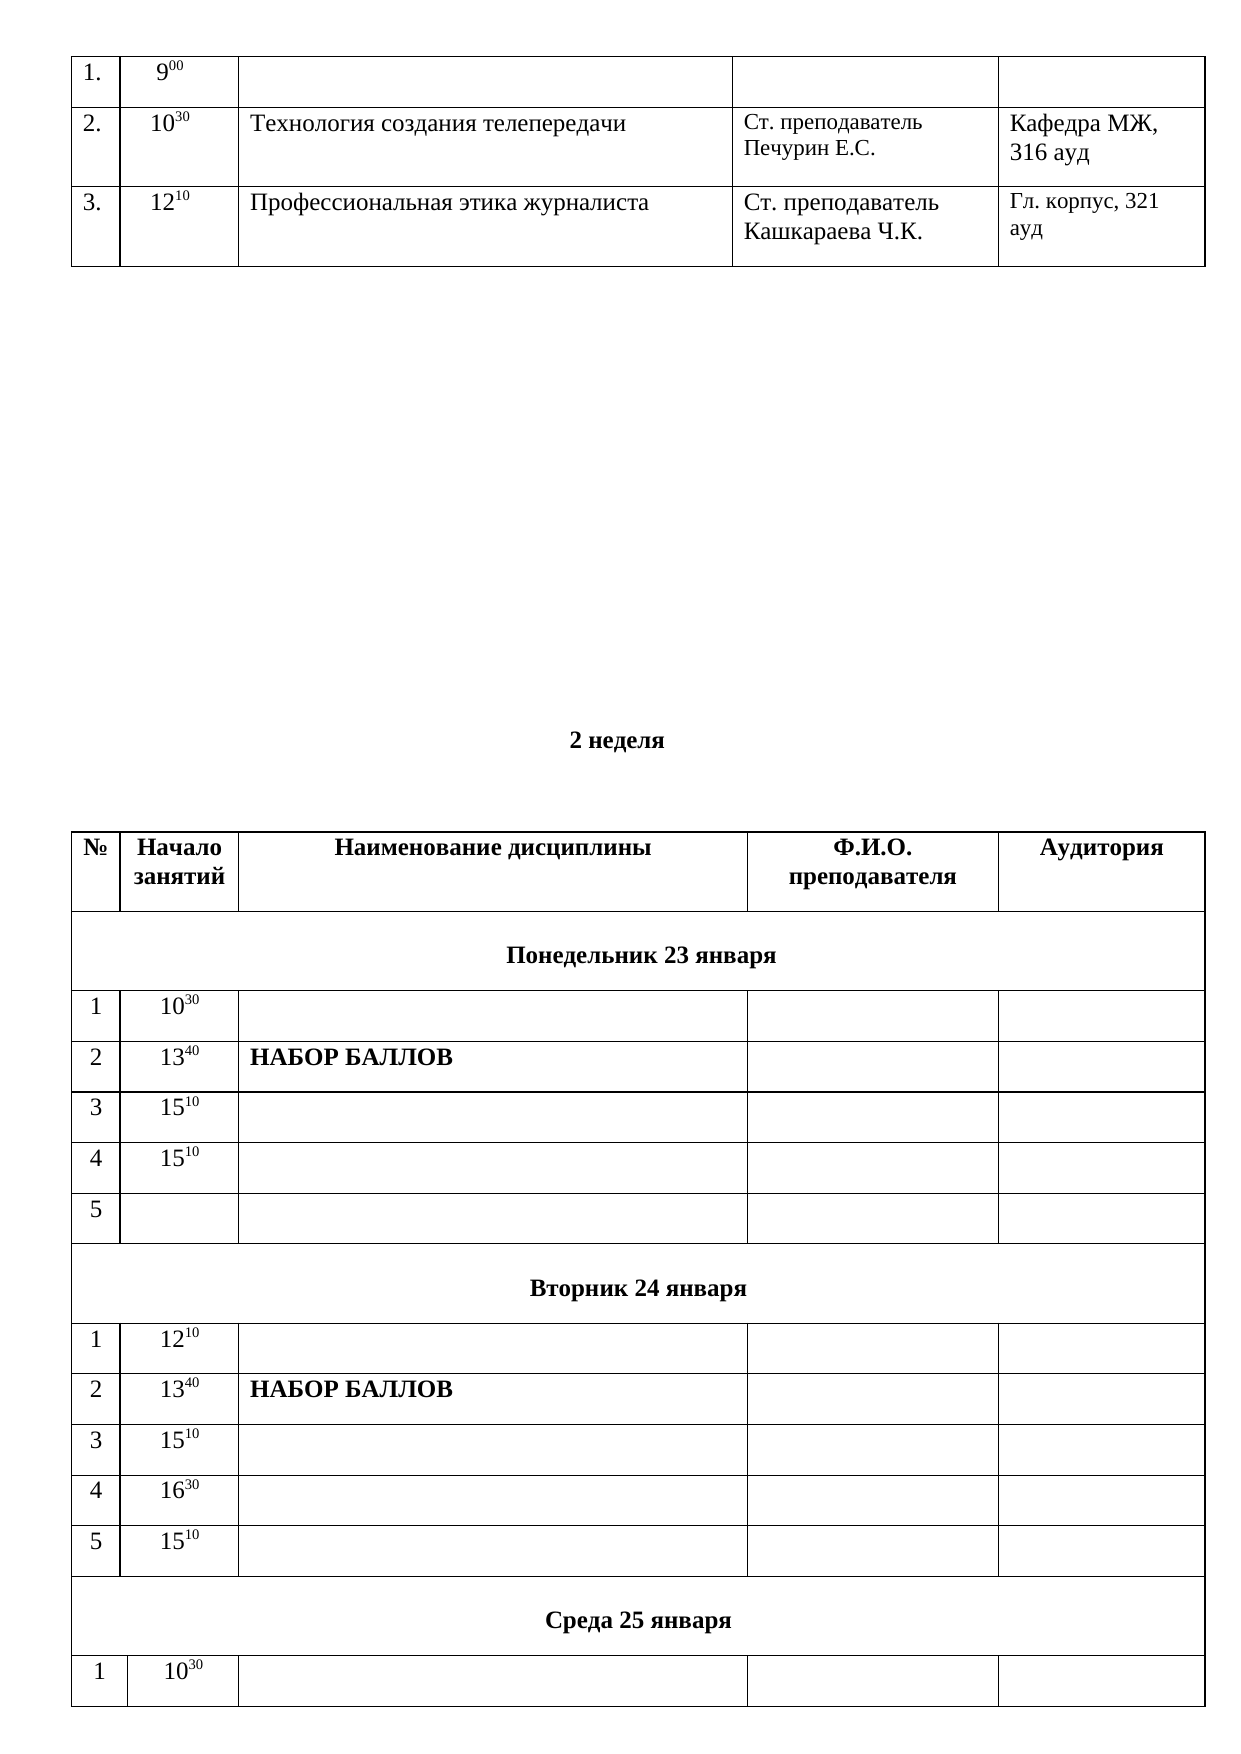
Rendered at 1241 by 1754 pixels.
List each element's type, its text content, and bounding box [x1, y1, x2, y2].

table_cell 1210 [121, 187, 238, 266]
table_cell НАБОР БАЛЛОВ [239, 1042, 747, 1091]
table_cell [72, 57, 119, 107]
table_cell [999, 1526, 1204, 1576]
table_cell 1030 [121, 108, 238, 186]
table_cell Гл. корпус, 321 ауд [999, 187, 1204, 266]
table_cell [748, 1476, 998, 1525]
table_cell 1210 [121, 1324, 238, 1373]
table_cell 3 [72, 1093, 119, 1142]
table_cell [748, 1425, 998, 1474]
table_cell 5 [72, 1526, 119, 1576]
table_cell [239, 1143, 747, 1193]
table_cell [999, 57, 1204, 107]
table_cell [239, 1476, 747, 1525]
table_cell [999, 1194, 1204, 1243]
table_cell [733, 57, 998, 107]
table_cell 1510 [121, 1425, 238, 1474]
table_cell Профессиональная этика журналиста [239, 187, 732, 266]
table_cell 1510 [121, 1093, 238, 1142]
table_cell [239, 1093, 747, 1142]
table_cell Ст. преподаватель Печурин Е.С. [733, 108, 998, 186]
table_cell 1030 [128, 1656, 238, 1706]
table_cell Понедельник 23 января [72, 912, 1204, 990]
table_cell Среда 25 января [72, 1577, 1204, 1655]
table_cell 1 [72, 991, 119, 1041]
text 2 неделя [83, 725, 1152, 754]
table_cell 1340 [121, 1042, 238, 1091]
table_cell [748, 1374, 998, 1424]
table_cell 2 [72, 1374, 119, 1424]
table_header Аудитория [999, 833, 1204, 911]
table_cell [72, 108, 119, 186]
table_header Ф.И.О. преподавателя [748, 833, 998, 911]
table_cell [999, 1324, 1204, 1373]
table_cell 1510 [121, 1143, 238, 1193]
table_cell НАБОР БАЛЛОВ [239, 1374, 747, 1424]
table_cell Ст. преподаватель Кашкараева Ч.К. [733, 187, 998, 266]
table_cell 4 [72, 1476, 119, 1525]
table_cell 2 [72, 1042, 119, 1091]
table_cell [748, 1194, 998, 1243]
table_cell 1510 [121, 1526, 238, 1576]
table_cell [748, 1324, 998, 1373]
table_cell [748, 1656, 998, 1706]
table_cell [72, 187, 119, 266]
table_cell [748, 1526, 998, 1576]
table_cell 1 [72, 1324, 119, 1373]
table_cell [748, 1093, 998, 1142]
table_cell [748, 991, 998, 1041]
table_cell [239, 1656, 747, 1706]
table_cell 5 [72, 1194, 119, 1243]
table_cell 1340 [121, 1374, 238, 1424]
table_cell Вторник 24 января [72, 1244, 1204, 1323]
table_header Наименование дисциплины [239, 833, 747, 911]
table_cell [748, 1143, 998, 1193]
table_cell 3 [72, 1425, 119, 1474]
table_cell 1 [72, 1656, 127, 1706]
table_cell [239, 57, 732, 107]
table_cell [239, 1194, 747, 1243]
table_cell [121, 1194, 238, 1243]
table_cell 1630 [121, 1476, 238, 1525]
table_cell 900 [121, 57, 238, 107]
table_cell Кафедра МЖ, 316 ауд [999, 108, 1204, 186]
table_cell [239, 1526, 747, 1576]
table_cell [999, 1093, 1204, 1142]
table_cell Технология создания телепередачи [239, 108, 732, 186]
table_cell [999, 1143, 1204, 1193]
table_cell 1030 [121, 991, 238, 1041]
table_header № [72, 833, 119, 911]
table_cell [239, 1324, 747, 1373]
table_cell [999, 1374, 1204, 1424]
table_cell [999, 1476, 1204, 1525]
table_cell [999, 1425, 1204, 1474]
table_cell [999, 1656, 1204, 1706]
table_cell [999, 991, 1204, 1041]
table_cell [239, 1425, 747, 1474]
table_cell 4 [72, 1143, 119, 1193]
table_header Начало занятий [121, 833, 238, 911]
table_cell [999, 1042, 1204, 1091]
table_cell [239, 991, 747, 1041]
table_cell [748, 1042, 998, 1091]
